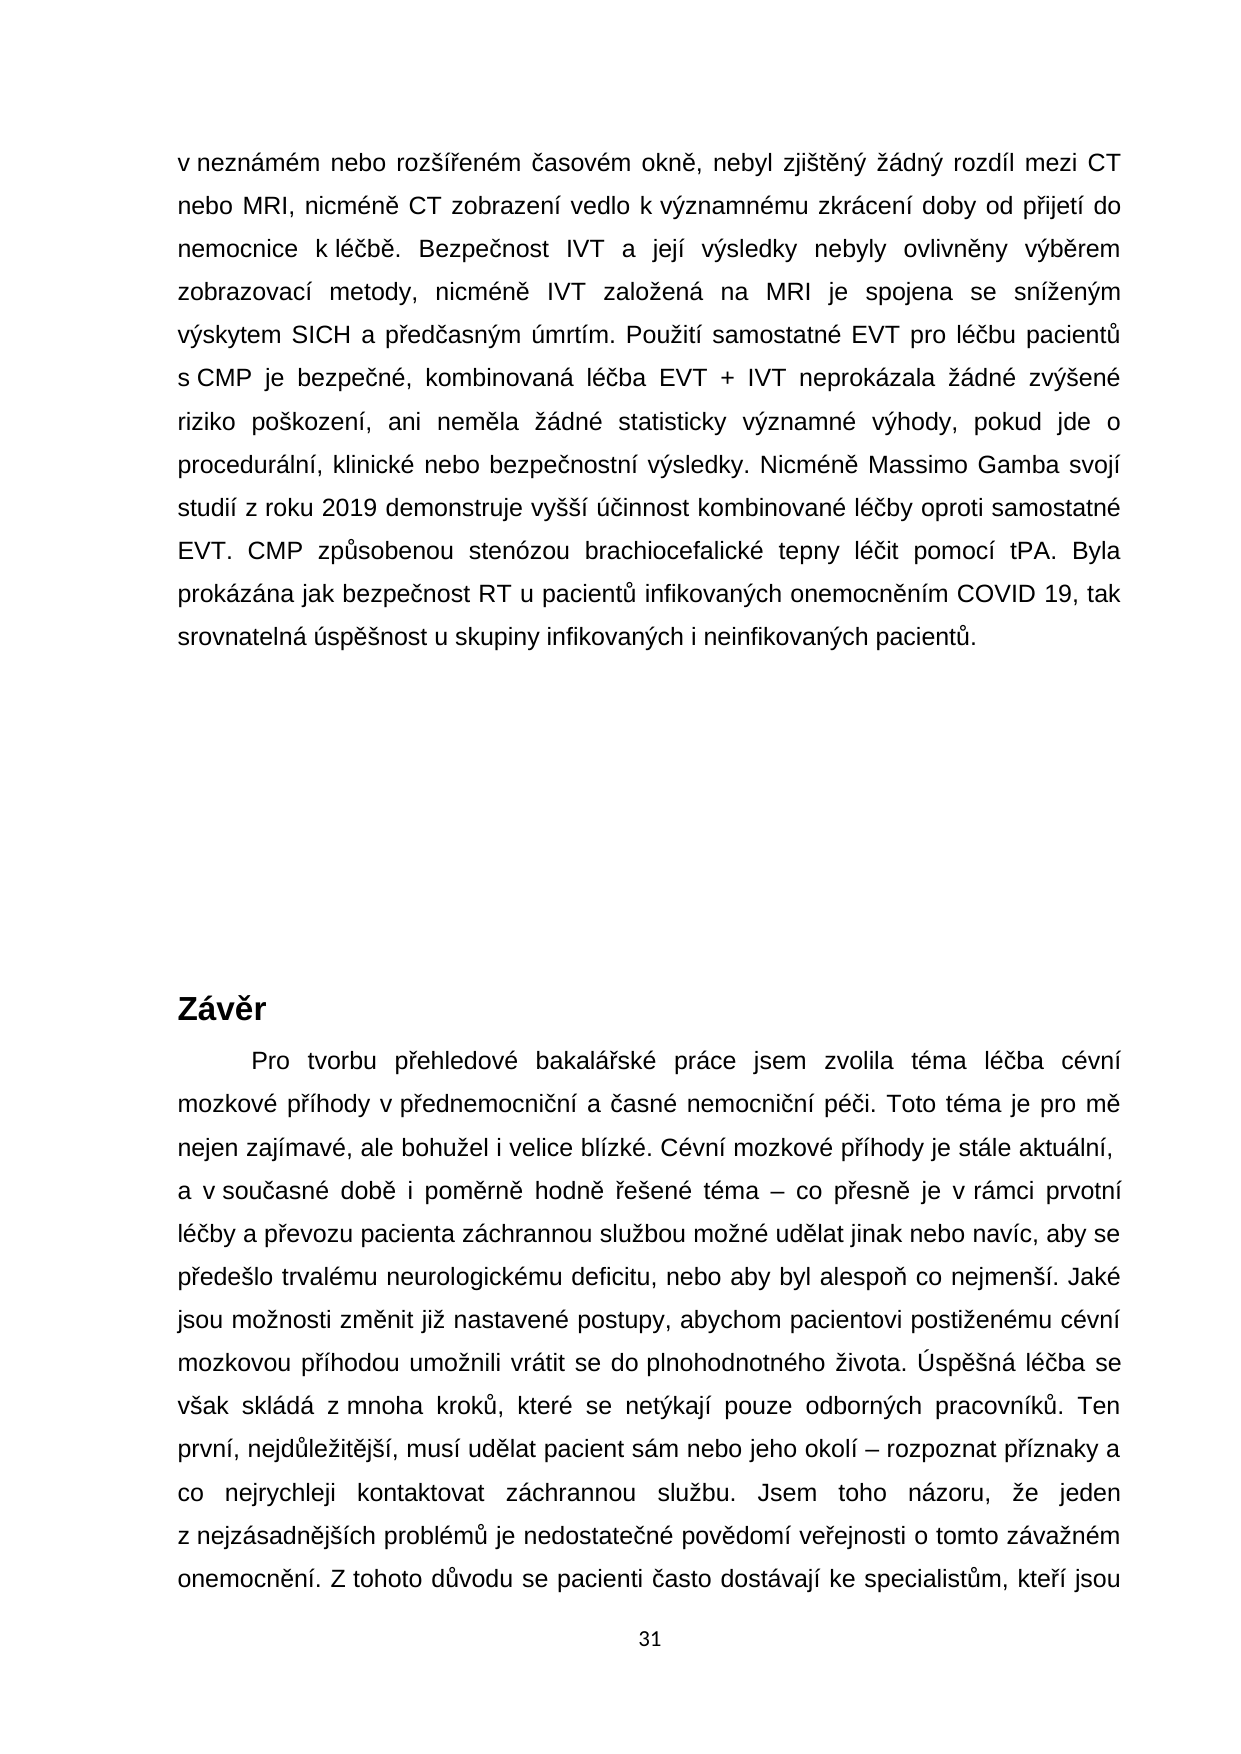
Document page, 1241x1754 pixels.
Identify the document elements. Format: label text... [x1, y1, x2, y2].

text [177, 148, 1122, 651]
subtitle Závěr [177, 989, 1122, 1027]
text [177, 1046, 1122, 1593]
